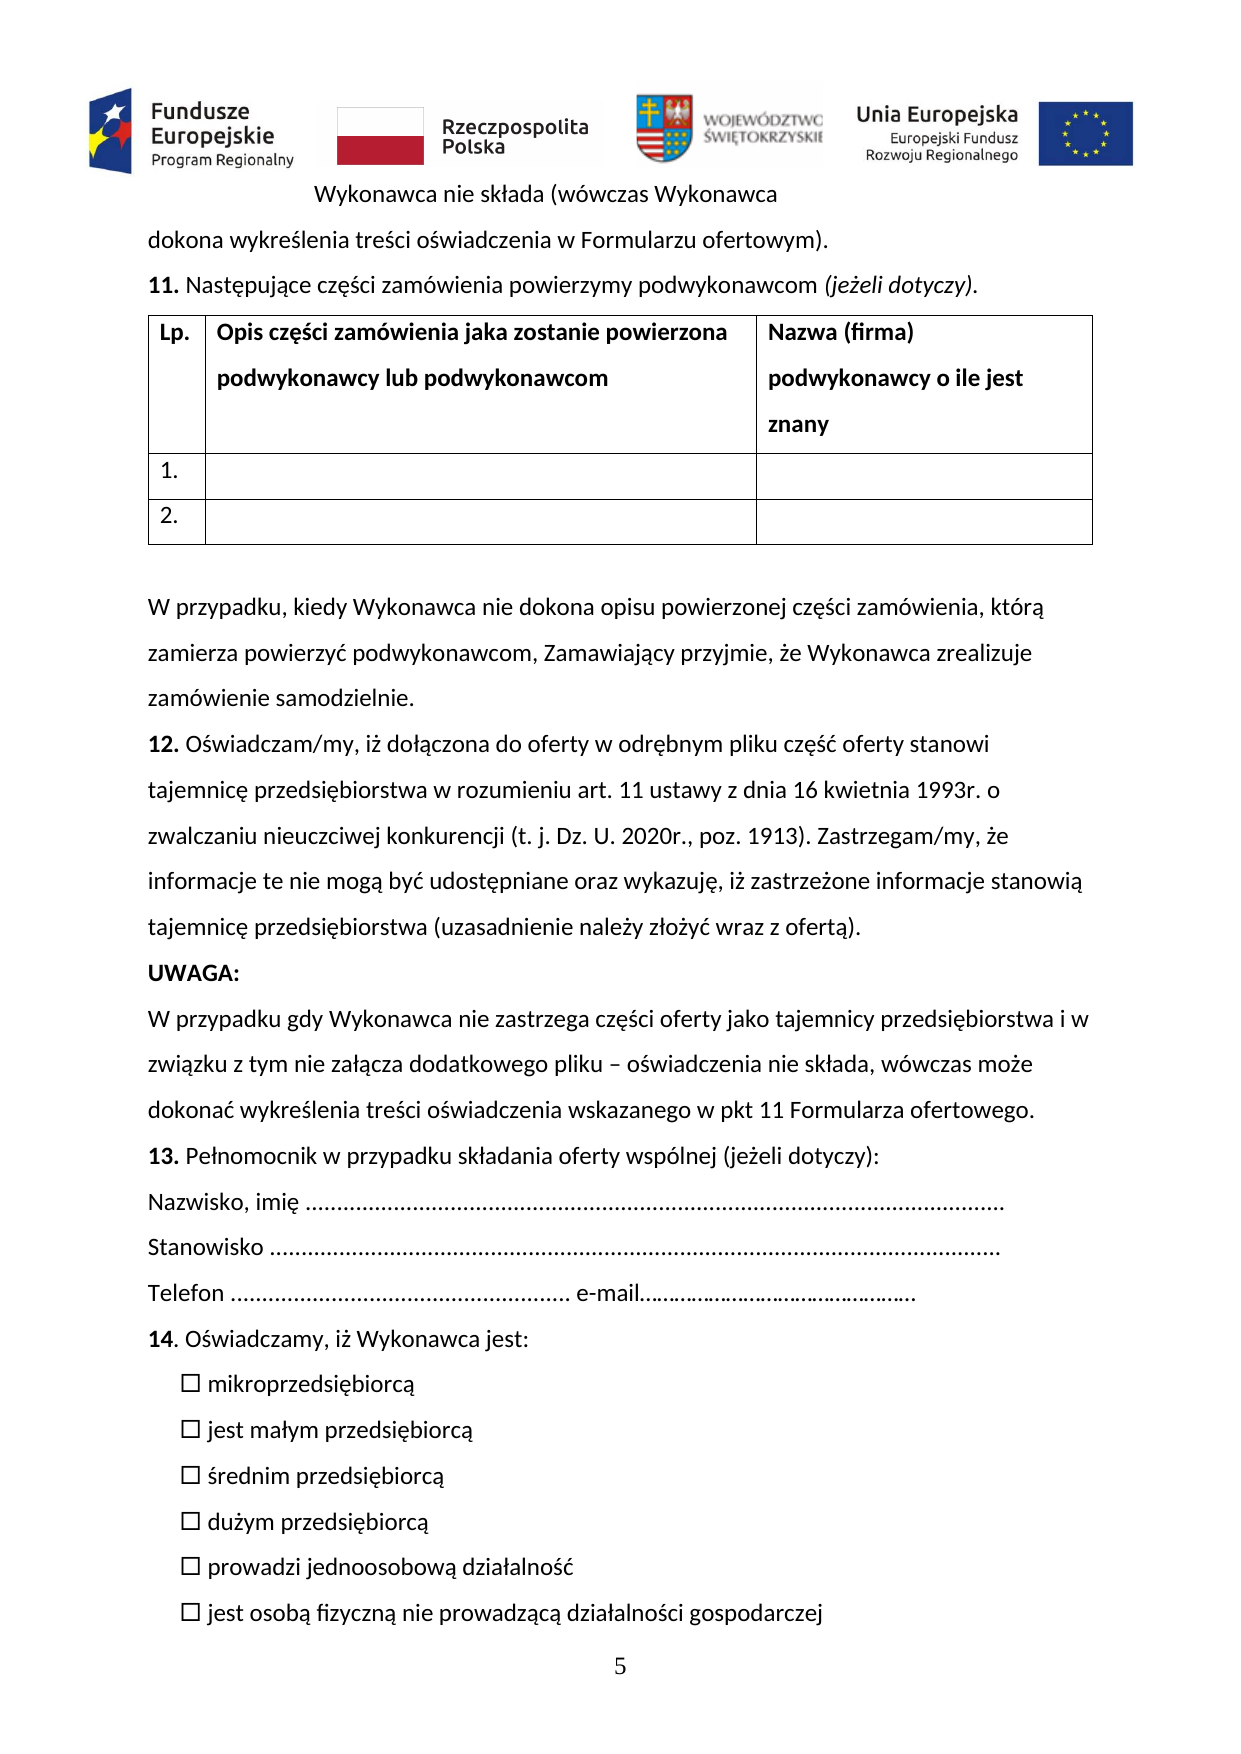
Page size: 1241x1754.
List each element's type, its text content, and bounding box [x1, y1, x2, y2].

text W przypadku gdy Wykonawca nie zastrzega części oferty jako tajemnicy przedsiębiorstwa i w związku z tym nie załącza dodatkowego pliku – oświadczenia nie składa, wówczas może dokonać wykreślenia treści oświadczenia wskazanego w pkt 11 Formularza ofertowego. [148, 1003, 1093, 1125]
text W przypadku, kiedy Wykonawca nie dokona opisu powierzonej części zamówienia, którą zamierza powierzyć podwykonawcom, Zamawiający przyjmie, że Wykonawca zrealizuje zamówienie samodzielnie. [148, 591, 1093, 713]
text Nazwisko, imię ............................................................................................................... [148, 1186, 1093, 1216]
table_cell 2. [149, 500, 205, 544]
text 13. Pełnomocnik w przypadku składania oferty wspólnej (jeżeli dotyczy): [148, 1140, 1093, 1170]
list prowadzi jednoosobową działalność [179, 1551, 1093, 1582]
picture [82, 81, 295, 179]
text Stanowisko .................................................................................................................... [148, 1231, 1093, 1262]
list dużym przedsiębiorcą [179, 1506, 1093, 1536]
list jest osobą fizyczną nie prowadzącą działalności gospodarczej [179, 1597, 1093, 1628]
text UWAGA: [148, 957, 1093, 987]
table_cell [206, 500, 756, 544]
table_cell 1. [149, 454, 205, 498]
text 11. Następujące części zamówienia powierzymy podwykonawcom (jeżeli dotyczy). [148, 270, 1093, 300]
table_header Nazwa (firma) podwykonawcy o ile jest znany [757, 316, 1092, 453]
table_header Lp. [149, 316, 205, 453]
table_cell [206, 454, 756, 498]
table_cell [757, 454, 1092, 498]
text Telefon ...................................................... e-mail………………………………………… [148, 1277, 1093, 1308]
picture [853, 81, 1135, 179]
list średnim przedsiębiorcą [179, 1460, 1093, 1491]
picture [635, 81, 822, 167]
text 14. Oświadczamy, iż Wykonawca jest: [148, 1323, 1093, 1353]
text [148, 132, 1093, 254]
list jest małym przedsiębiorcą [179, 1414, 1093, 1445]
table_header Opis części zamówienia jaka zostanie powierzona podwykonawcy lub podwykonawcom [206, 316, 756, 453]
text 12. Oświadczam/my, iż dołączona do oferty w odrębnym pliku część oferty stanowi tajemnicę przedsiębiorstwa w rozumieniu art. 11 ustawy z dnia 16 kwietnia 1993r. o zwalczaniu nieuczciwej konkurencji (t. j. Dz. U. 2020r., poz. 1913). Zastrzegam/my, że informacje te nie mogą być udostępniane oraz wykazuję, iż zastrzeżone informacje stanowią tajemnicę przedsiębiorstwa (uzasadnienie należy złożyć wraz z ofertą). [148, 728, 1093, 942]
table_cell [757, 500, 1092, 544]
list mikroprzedsiębiorcą [179, 1368, 1093, 1399]
